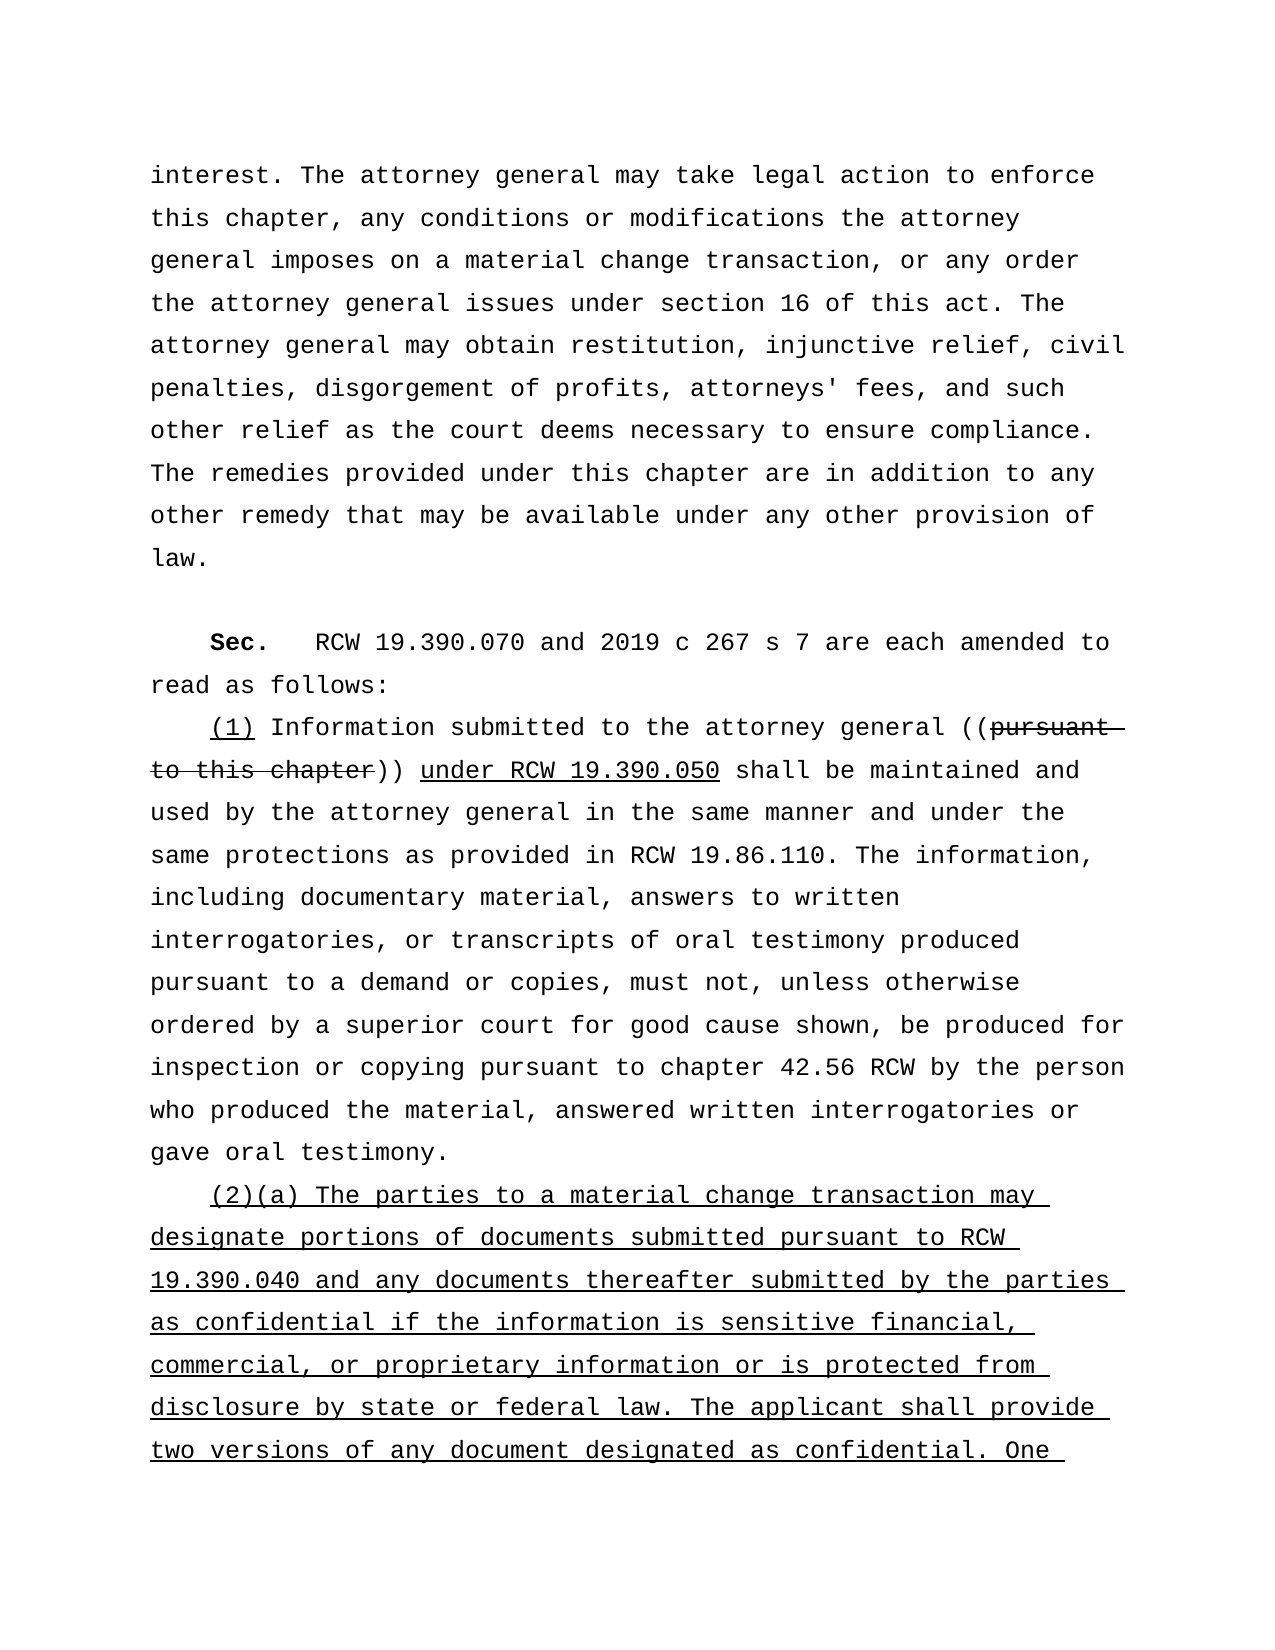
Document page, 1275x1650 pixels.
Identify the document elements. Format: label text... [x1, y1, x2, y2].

text Sec. RCW 19.390.070 and 2019 c 267 s 7 are each amended to read as follows: [150, 617, 1125, 702]
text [150, 1292, 1125, 1467]
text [150, 150, 1125, 575]
text (1) Information submitted to the attorney general ((pursuant to this chapter)) under RCW 19.390.050 shall be maintained and used by the attorney general in the same manner and under the same protections as provided in RCW 19.86.110. The information, including documentary material, answers to written interrogatories, or transcripts of oral testimony produced pursuant to a demand or copies, must not, unless otherwise ordered by a superior court for good cause shown, be produced for inspection or copying pursuant to chapter 42.56 RCW by the person who produced the material, answered written interrogatories or gave oral testimony. [150, 702, 1125, 1169]
